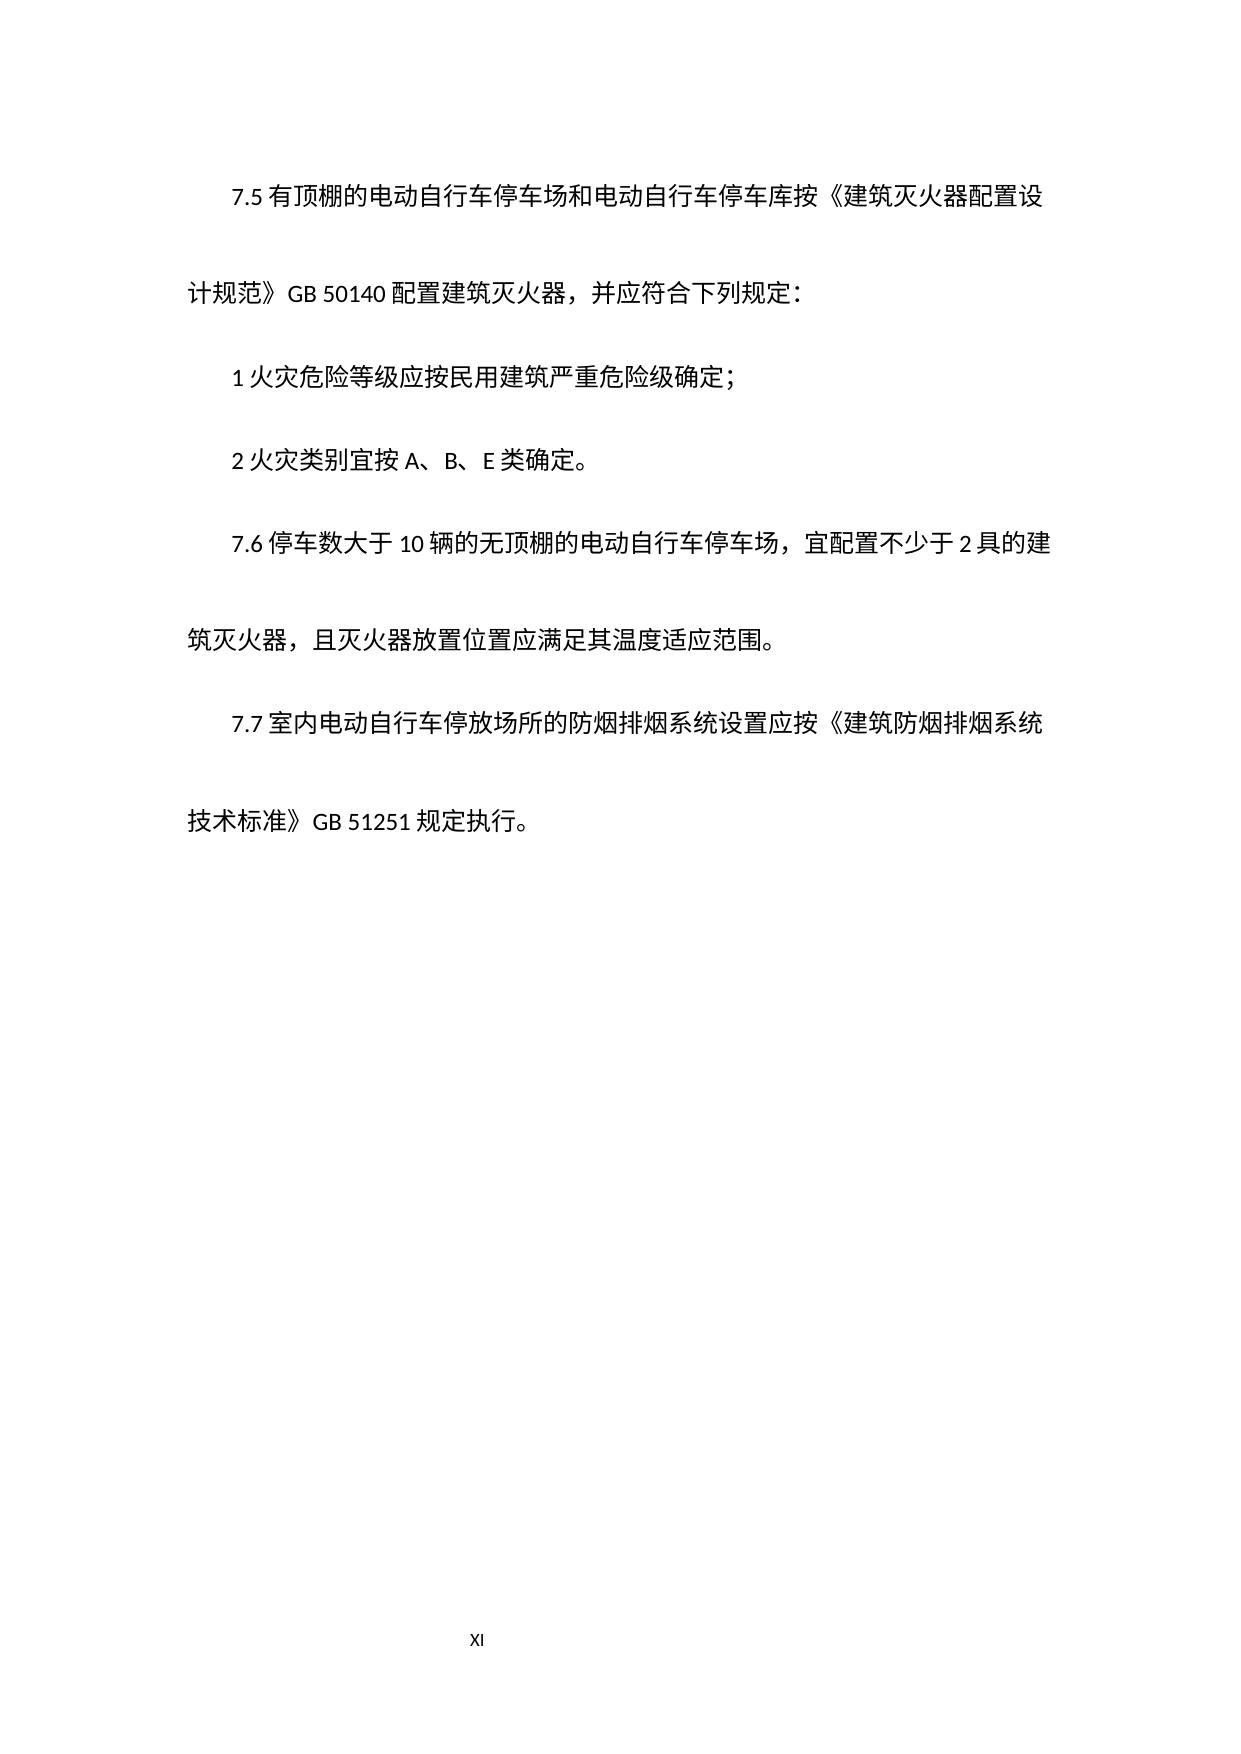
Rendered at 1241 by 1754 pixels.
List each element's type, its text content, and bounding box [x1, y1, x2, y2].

text 7.6 停车数大于10辆的无顶棚的电动自行车停车场，宜配置不少于2具的建筑灭火器，且灭火器放置位置应满足其温度适应范围。 [187, 509, 1053, 671]
text 7.5 有顶棚的电动自行车停车场和电动自行车停车库按《建筑灭火器配置设计规范》GB 50140配置建筑灭火器，并应符合下列规定： [187, 162, 1053, 324]
text 2 火灾类别宜按A、B、E类确定。 [187, 426, 1053, 491]
text 7.7 室内电动自行车停放场所的防烟排烟系统设置应按《建筑防烟排烟系统技术标准》GB 51251规定执行。 [187, 689, 1053, 852]
text 1 火灾危险等级应按民用建筑严重危险级确定； [187, 343, 1053, 408]
